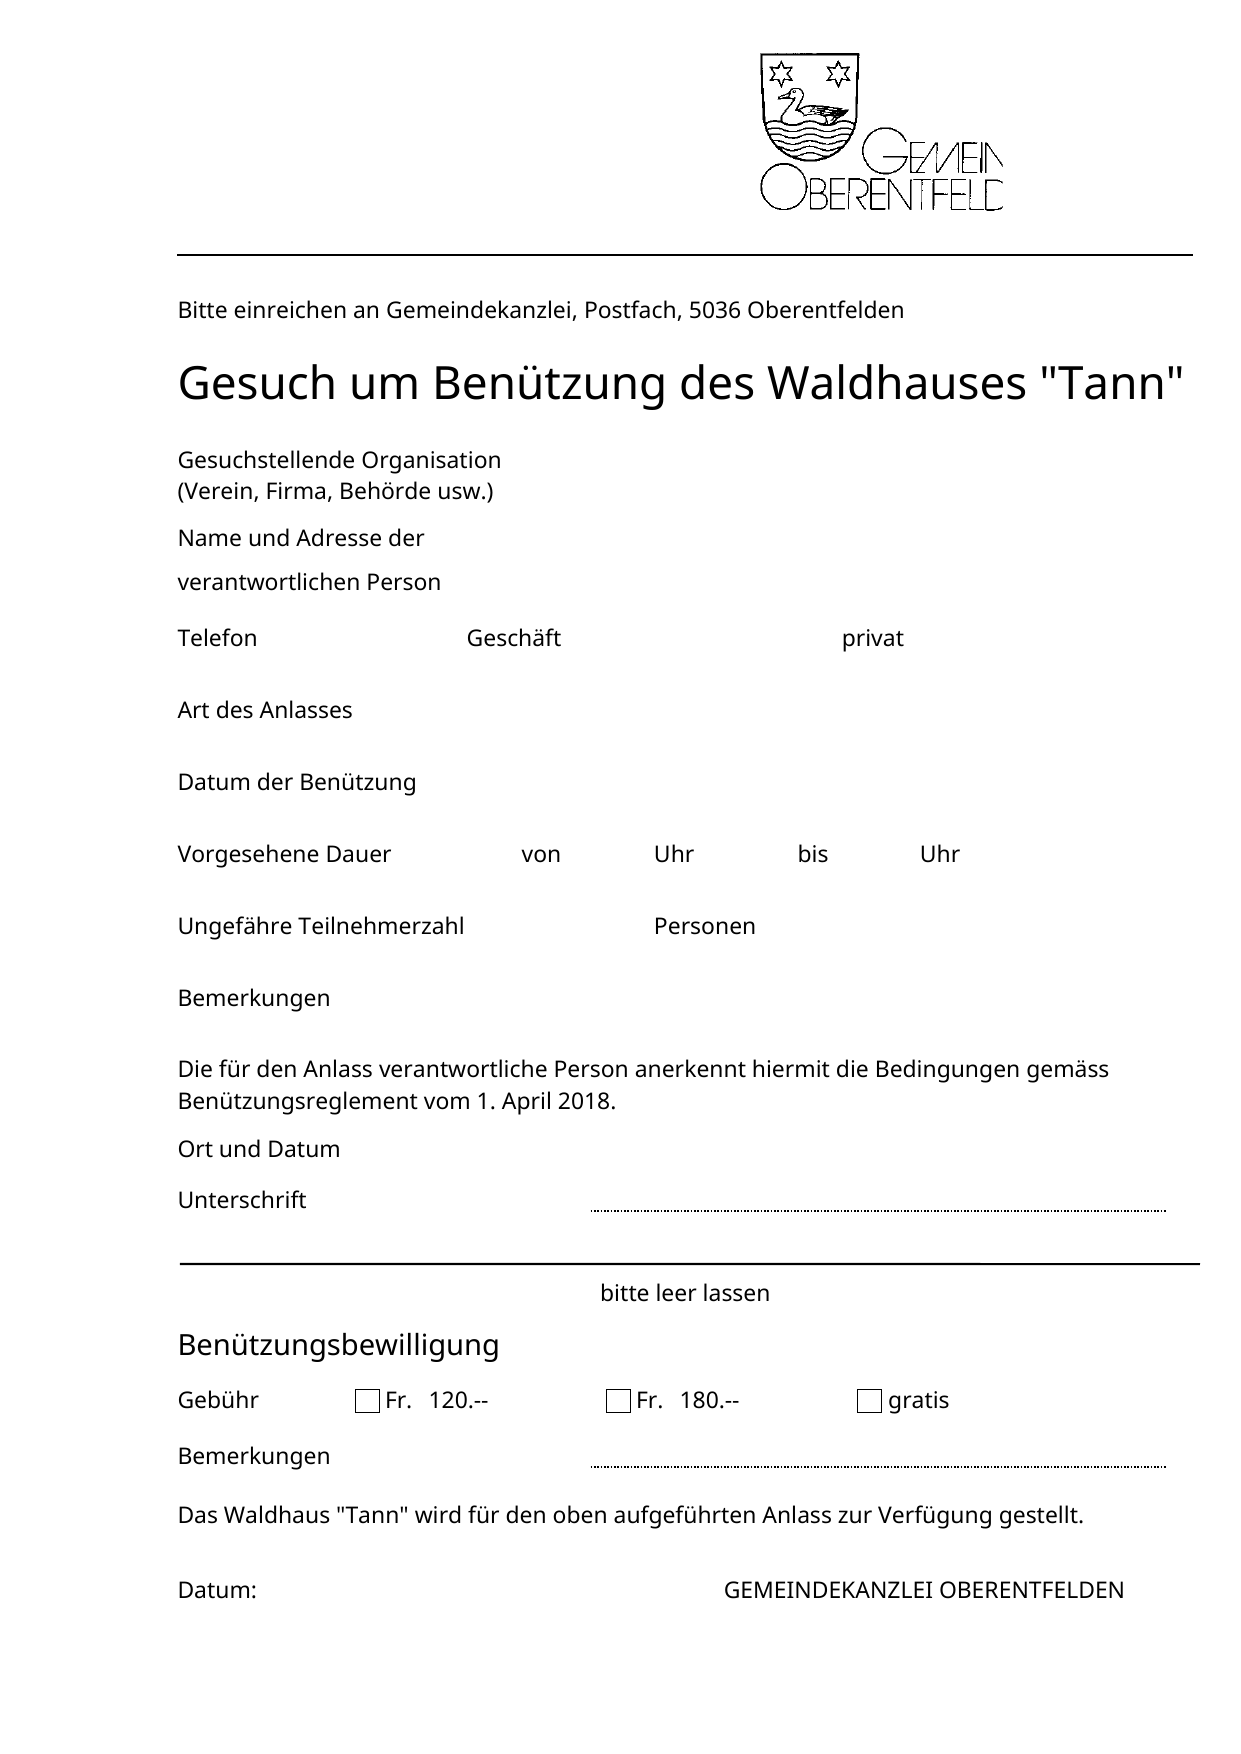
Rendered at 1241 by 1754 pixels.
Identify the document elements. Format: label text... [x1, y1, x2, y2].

text Bemerkungen [177, 981, 1193, 1013]
text Art des Anlasses [177, 694, 1193, 725]
text Vorgesehene Dauer von Uhr bis Uhr [177, 838, 1193, 869]
text Telefon Geschäft privat [177, 622, 1193, 653]
text Ungefähre Teilnehmerzahl Personen [177, 909, 1193, 941]
text Gesuch um Benützung des Waldhauses "Tann" [177, 350, 1193, 413]
text Die für den Anlass verantwortliche Person anerkennt hiermit die Bedingungen gemäss Benützungsreglement vom 1. April 2018. [177, 1053, 1181, 1116]
text Name und Adresse der [177, 522, 1193, 553]
text Datum: GEMEINDEKANZLEI OBERENTFELDEN [177, 1574, 1193, 1606]
picture [750, 30, 1003, 218]
text Bitte einreichen an Gemeindekanzlei, Postfach, 5036 Oberentfelden [177, 294, 1193, 325]
text Bemerkungen [177, 1440, 1193, 1471]
text verantwortlichen Person [177, 566, 1193, 597]
text Benützungsbewilligung [177, 1324, 1193, 1364]
text Gesuchstellende Organisation [177, 444, 1193, 475]
text (Verein, Firma, Behörde usw.) [177, 475, 1193, 506]
text bitte leer lassen [177, 1277, 1193, 1308]
text Ort und Datum [177, 1132, 1196, 1164]
text Das Waldhaus "Tann" wird für den oben aufgeführten Anlass zur Verfügung gestellt. [177, 1499, 1193, 1531]
text Datum der Benützung [177, 766, 1193, 797]
text Unterschrift [177, 1183, 1196, 1215]
text Gebühr Fr. 120.-- Fr. 180.-- gratis [177, 1384, 1193, 1415]
